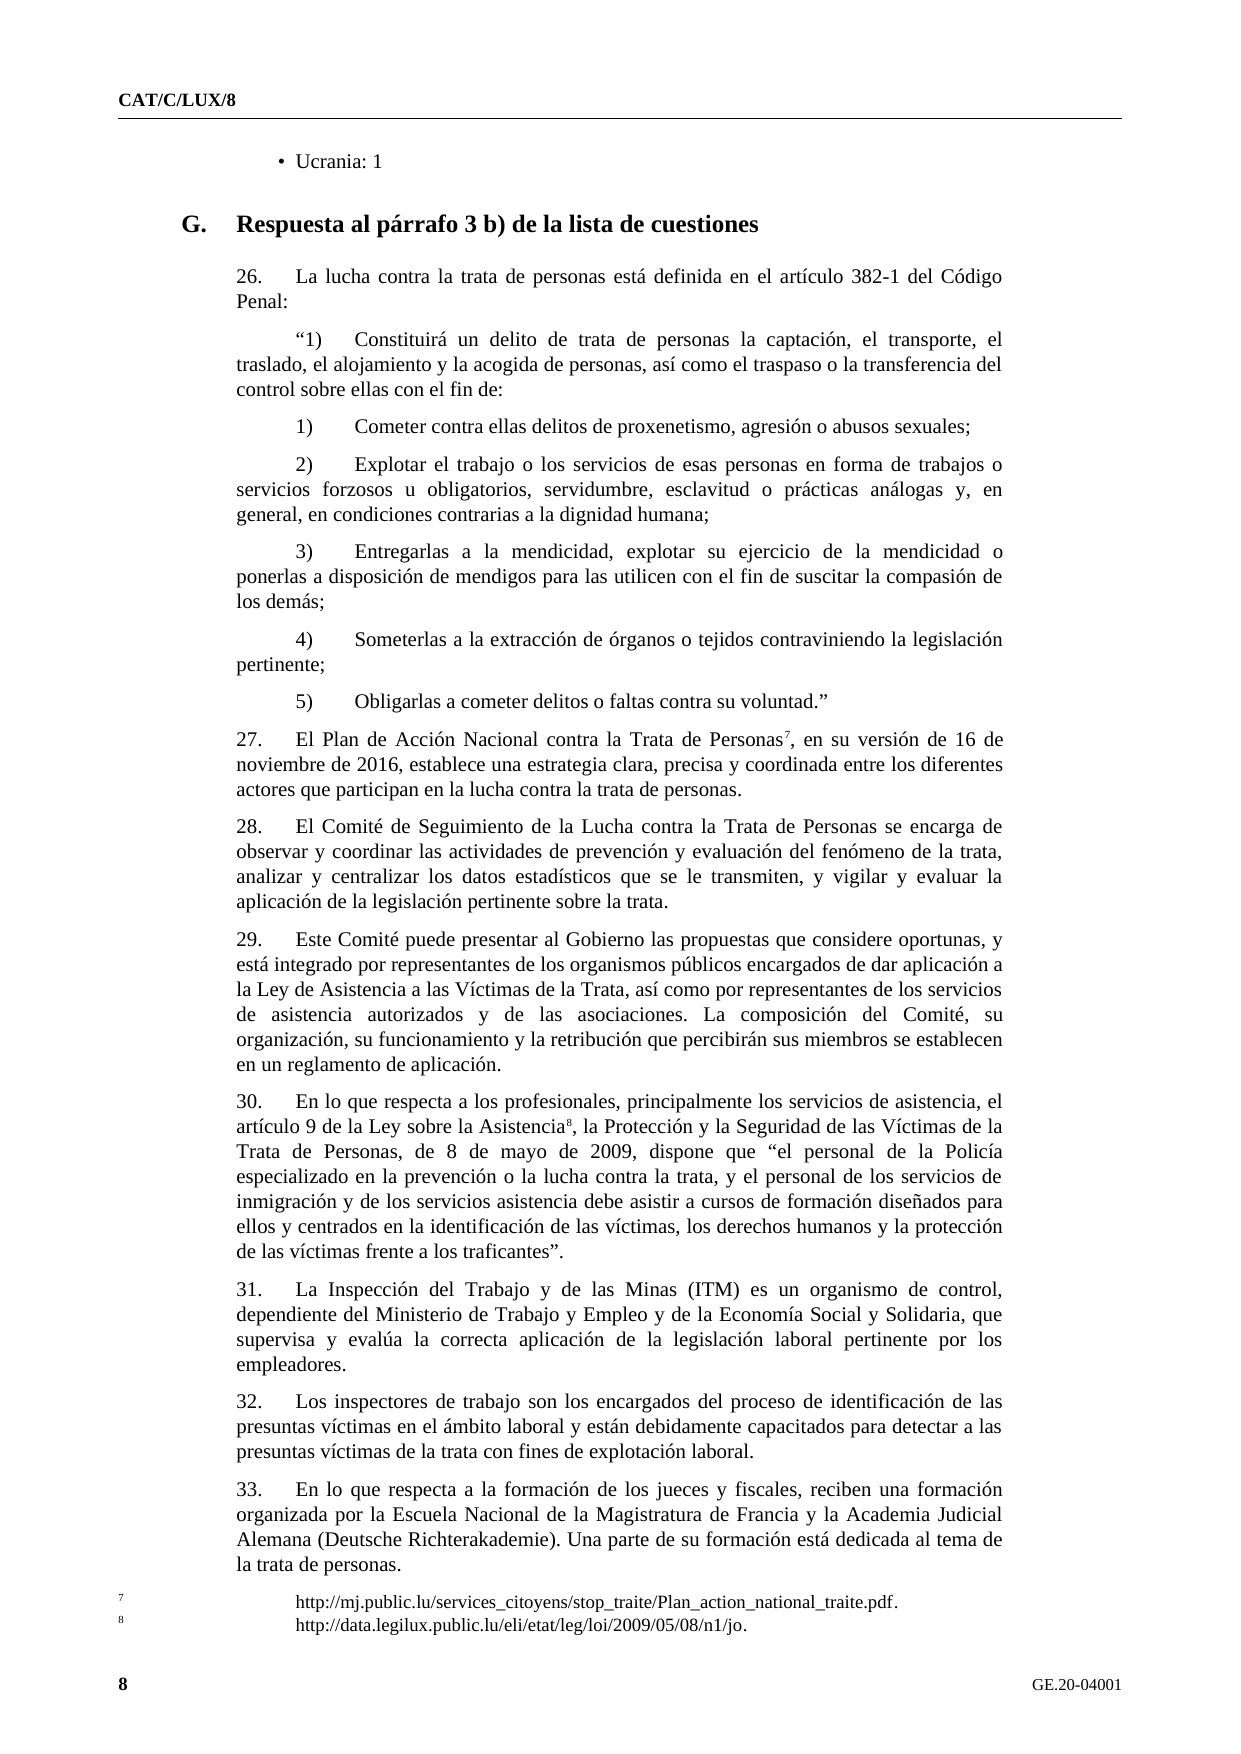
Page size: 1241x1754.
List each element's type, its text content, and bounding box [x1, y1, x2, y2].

text G. Respuesta al párrafo 3 b) de la lista de cuestiones [118, 210, 1004, 238]
text 3) Entregarlas a la mendicidad, explotar su ejercicio de la mendicidad o ponerlas a disposición de mendigos para las utilicen con el fin de suscitar la compasión de los demás; [236, 538, 1004, 613]
text 2) Explotar el trabajo o los servicios de esas personas en forma de trabajos o servicios forzosos u obligatorios, servidumbre, esclavitud o prácticas análogas y, en general, en condiciones contrarias a la dignidad humana; [236, 451, 1004, 526]
text 28. El Comité de Seguimiento de la Lucha contra la Trata de Personas se encarga de observar y coordinar las actividades de prevención y evaluación del fenómeno de la trata, analizar y centralizar los datos estadísticos que se le transmiten, y vigilar y evaluar la aplicación de la legislación pertinente sobre la trata. [236, 813, 1004, 913]
text 26. La lucha contra la trata de personas está definida en el artículo 382-1 del Código Penal: [236, 263, 1004, 313]
text 30. En lo que respecta a los profesionales, principalmente los servicios de asistencia, el artículo 9 de la Ley sobre la Asistencia, la Protección y la Seguridad de las Víctimas de la Trata de Personas, de 8 de mayo de 2009, dispone que “el personal de la Policía especializado en la prevención o la lucha contra la trata, y el personal de los servicios de inmigración y de los servicios asistencia debe asistir a cursos de formación diseñados para ellos y centrados en la identificación de las víctimas, los derechos humanos y la protección de las víctimas frente a los traficantes”. [236, 1088, 1004, 1263]
text 27. El Plan de Acción Nacional contra la Trata de Personas, en su versión de 16 de noviembre de 2016, establece una estrategia clara, precisa y coordinada entre los diferentes actores que participan en la lucha contra la trata de personas. [236, 726, 1004, 801]
text 4) Someterlas a la extracción de órganos o tejidos contraviniendo la legislación pertinente; [236, 626, 1004, 676]
text “1) Constituirá un delito de trata de personas la captación, el transporte, el traslado, el alojamiento y la acogida de personas, así como el traspaso o la transferencia del control sobre ellas con el fin de: [236, 326, 1004, 401]
text 33. En lo que respecta a la formación de los jueces y fiscales, reciben una formación organizada por la Escuela Nacional de la Magistratura de Francia y la Academia Judicial Alemana (Deutsche Richterakademie). Una parte de su formación está dedicada al tema de la trata de personas. [236, 1476, 1004, 1576]
text Ucrania: 1 [278, 148, 1122, 173]
text 32. Los inspectores de trabajo son los encargados del proceso de identificación de las presuntas víctimas en el ámbito laboral y están debidamente capacitados para detectar a las presuntas víctimas de la trata con fines de explotación laboral. [236, 1388, 1004, 1463]
text 31. La Inspección del Trabajo y de las Minas (ITM) es un organismo de control, dependiente del Ministerio de Trabajo y Empleo y de la Economía Social y Solidaria, que supervisa y evalúa la correcta aplicación de la legislación laboral pertinente por los empleadores. [236, 1276, 1004, 1376]
text 5) Obligarlas a cometer delitos o faltas contra su voluntad.” [236, 688, 1004, 713]
text 1) Cometer contra ellas delitos de proxenetismo, agresión o abusos sexuales; [236, 413, 1004, 438]
text 29. Este Comité puede presentar al Gobierno las propuestas que considere oportunas, y está integrado por representantes de los organismos públicos encargados de dar aplicación a la Ley de Asistencia a las Víctimas de la Trata, así como por representantes de los servicios de asistencia autorizados y de las asociaciones. La composición del Comité, su organización, su funcionamiento y la retribución que percibirán sus miembros se establecen en un reglamento de aplicación. [236, 926, 1004, 1076]
